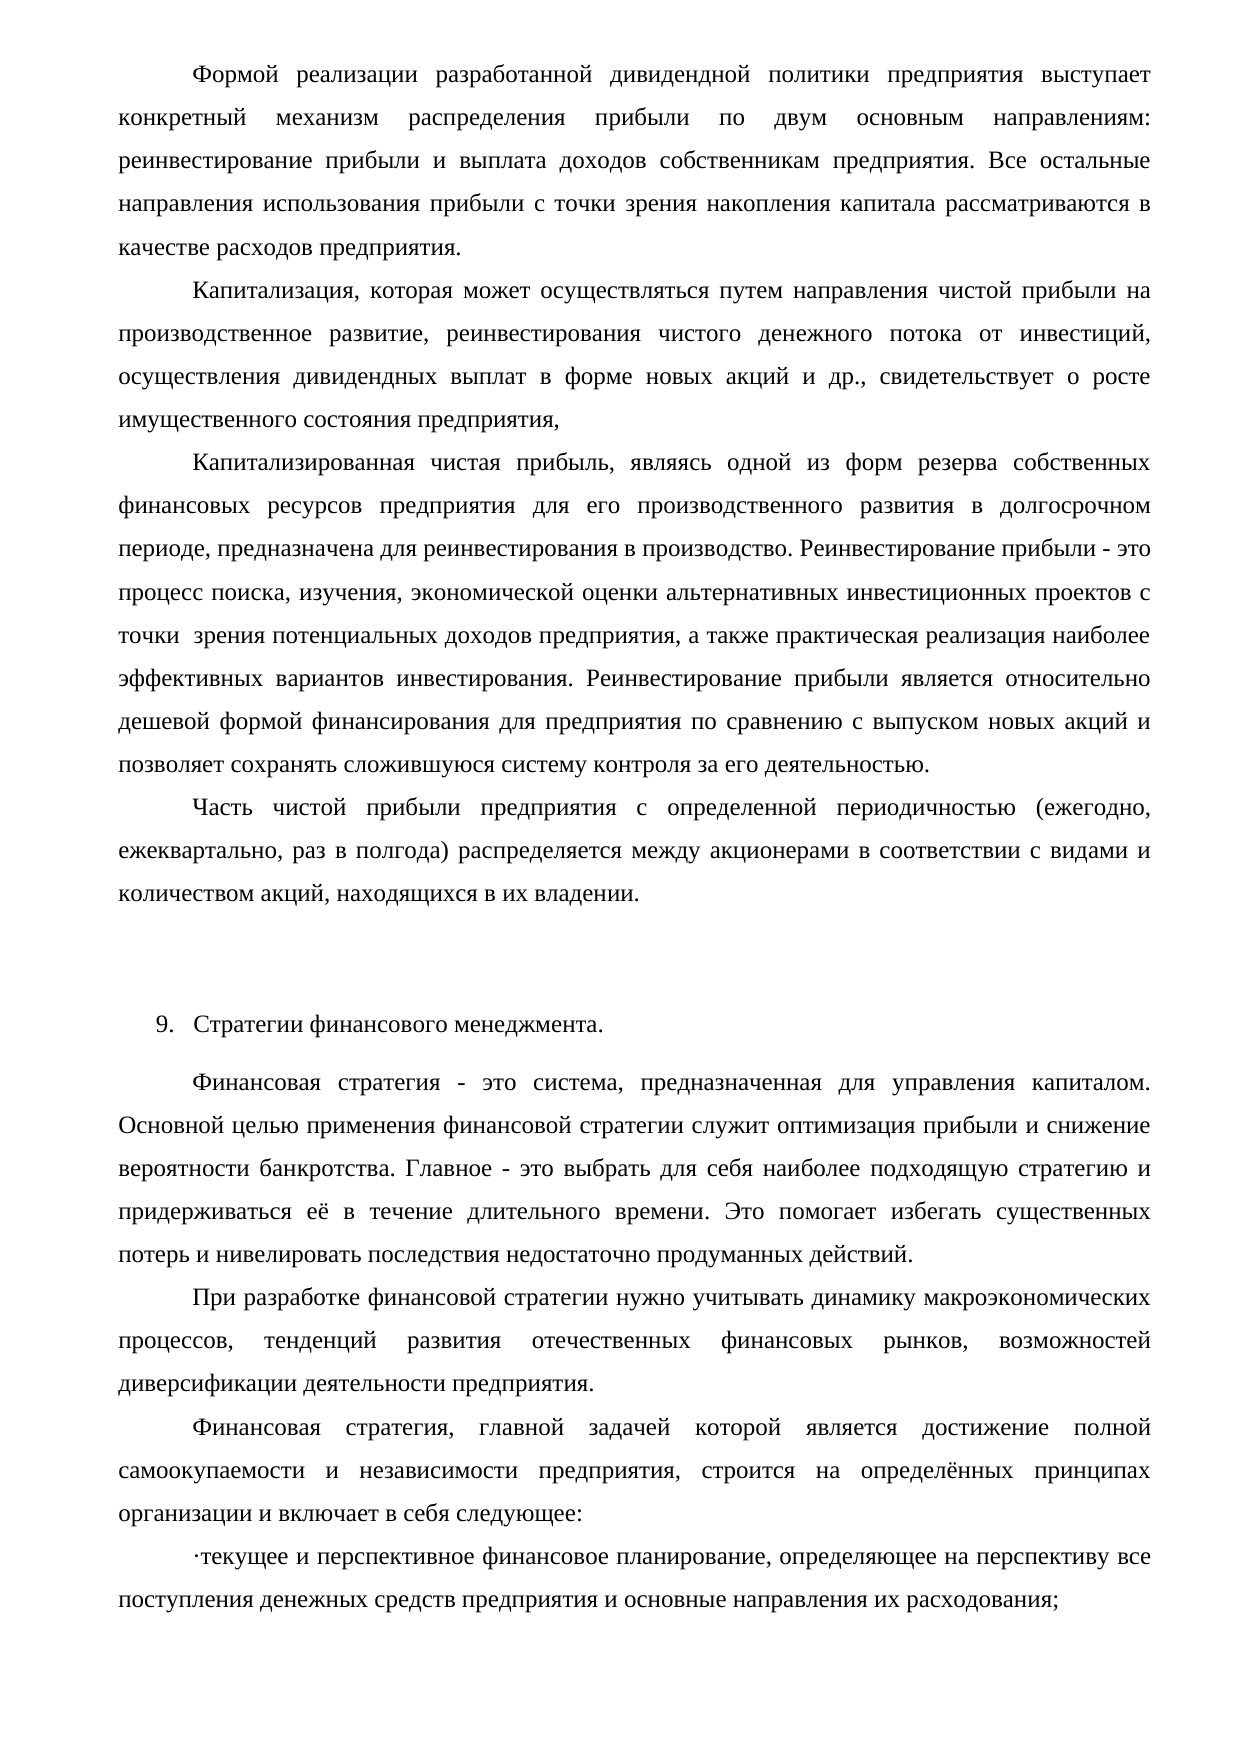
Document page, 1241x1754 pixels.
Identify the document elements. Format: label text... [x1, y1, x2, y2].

text Финансовая стратегия - это система, предназначенная для управления капиталом. Основной целью применения финансовой стратегии служит оптимизация прибыли и снижение вероятности банкротства. Главное - это выбрать для себя наиболее подходящую стратегию и придерживаться её в течение длительного времени. Это помогает избегать существенных потерь и нивелировать последствия недостаточно продуманных действий. [118, 1067, 1152, 1268]
text Формой реализации разработанной дивидендной политики предприятия выступает конкретный механизм распределения прибыли по двум основным направлениям: реинвестирование прибыли и выплата доходов собственникам предприятия. Все остальные направления использования прибыли с точки зрения накопления капитала рассматриваются в качестве расходов предприятия. [118, 59, 1152, 260]
text ·текущее и перспективное финансовое планирование, определяющее на перспективу все поступления денежных средств предприятия и основные направления их расходования; [118, 1541, 1152, 1613]
text Финансовая стратегия, главной задачей которой является достижение полной самоокупаемости и независимости предприятия, строится на определённых принципах организации и включает в себя следующее: [118, 1412, 1152, 1527]
text При разработке финансовой стратегии нужно учитывать динамику макроэкономических процессов, тенденций развития отечественных финансовых рынков, возможностей диверсификации деятельности предприятия. [118, 1282, 1152, 1397]
text Капитализированная чистая прибыль, являясь одной из форм резерва собственных финансовых ресурсов предприятия для его производственного развития в долгосрочном периоде, предназначена для реинвестирования в производство. Реинвестирование прибыли - это процесс поиска, изучения, экономической оценки альтернативных инвестиционных проектов с точки зрения потенциальных доходов предприятия, а также практическая реализация наиболее эффективных вариантов инвестирования. Реинвестирование прибыли является относительно дешевой формой финансирования для предприятия по сравнению с выпуском новых акций и позволяет сохранять сложившуюся систему контроля за его деятельностью. [118, 447, 1152, 778]
list Стратегии финансового менеджмента. [156, 1009, 1152, 1037]
text Часть чистой прибыли предприятия с определенной периодичностью (ежегодно, ежеквартально, раз в полгода) распределяется между акционерами в соответствии с видами и количеством акций, находящихся в их владении. [118, 792, 1152, 907]
text Капитализация, которая может осуществляться путем направления чистой прибыли на производственное развитие, реинвестирования чистого денежного потока от инвестиций, осуществления дивидендных выплат в форме новых акций и др., свидетельствует о росте имущественного состояния предприятия, [118, 275, 1152, 433]
